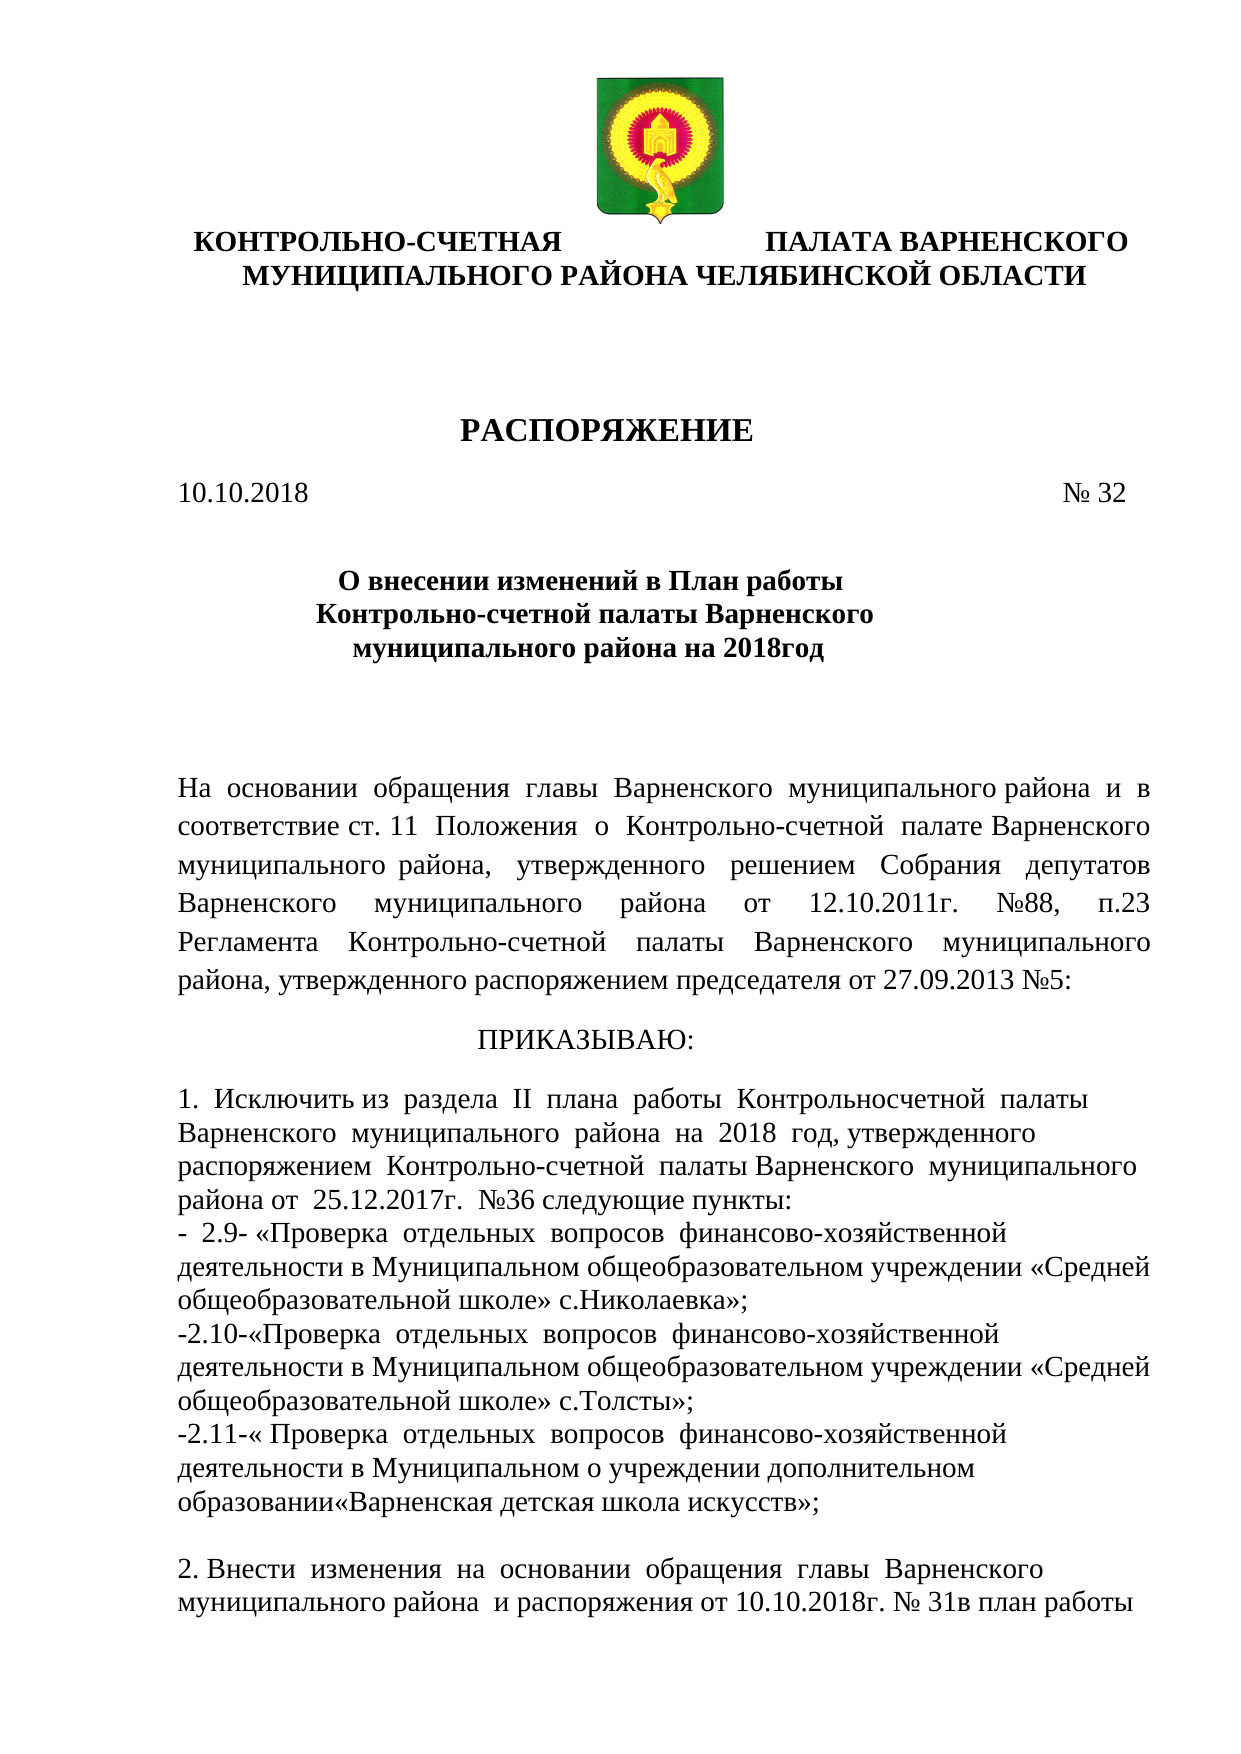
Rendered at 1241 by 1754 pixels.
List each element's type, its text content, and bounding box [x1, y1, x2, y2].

title муниципального района на 2018год [177, 630, 1152, 664]
text - 2.9- «Проверка отдельных вопросов финансово-хозяйственной деятельности в Муниципальном общеобразовательном учреждении «Средней общеобразовательной школе» с.Николаевка»; [177, 1215, 1152, 1316]
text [177, 1551, 1152, 1618]
text РАСПОРЯЖЕНИЕ [177, 410, 1152, 448]
text -2.10-«Проверка отдельных вопросов финансово-хозяйственной деятельности в Муниципальном общеобразовательном учреждении «Средней общеобразовательной школе» с.Толсты»; [177, 1316, 1152, 1417]
text На основании обращения главы Варненского муниципального района и в соответствие ст. 11 Положения о Контрольно-счетной палате Варненского муниципального района, утвержденного решением Собрания депутатов Варненского муниципального района от 12.10.2011г. №88, п.23 Регламента Контрольно-счетной палаты Варненского муниципального района, утвержденного распоряжением председателя от 27.09.2013 №5: [177, 770, 1152, 996]
text 1. Исключить из раздела II плана работы Контрольно­счетной палаты Варненского муниципального района на 2018 год, утвержденного распоряжением Контрольно-счетной палаты Варненского муниципального района от 25.12.2017г. №36 следующие пункты: [177, 1081, 1152, 1215]
text КОНТРОЛЬНО-СЧЕТНАЯ ПАЛАТА ВАРНЕНСКОГО МУНИЦИПАЛЬНОГО РАЙОНА ЧЕЛЯБИНСКОЙ ОБЛАСТИ [177, 224, 1152, 291]
title О внесении изменений в План работы [177, 563, 1152, 597]
text ПРИКАЗЫВАЮ: [177, 1022, 1152, 1055]
picture [596, 76, 724, 224]
title Контрольно-счетной палаты Варненского [177, 597, 1152, 630]
text -2.11-« Проверка отдельных вопросов финансово-хозяйственной деятельности в Муниципальном о учреждении дополнительном образовании«Варненская детская школа искусств»; [177, 1417, 1152, 1517]
text 10.10.2018 № 32 [177, 475, 1152, 508]
